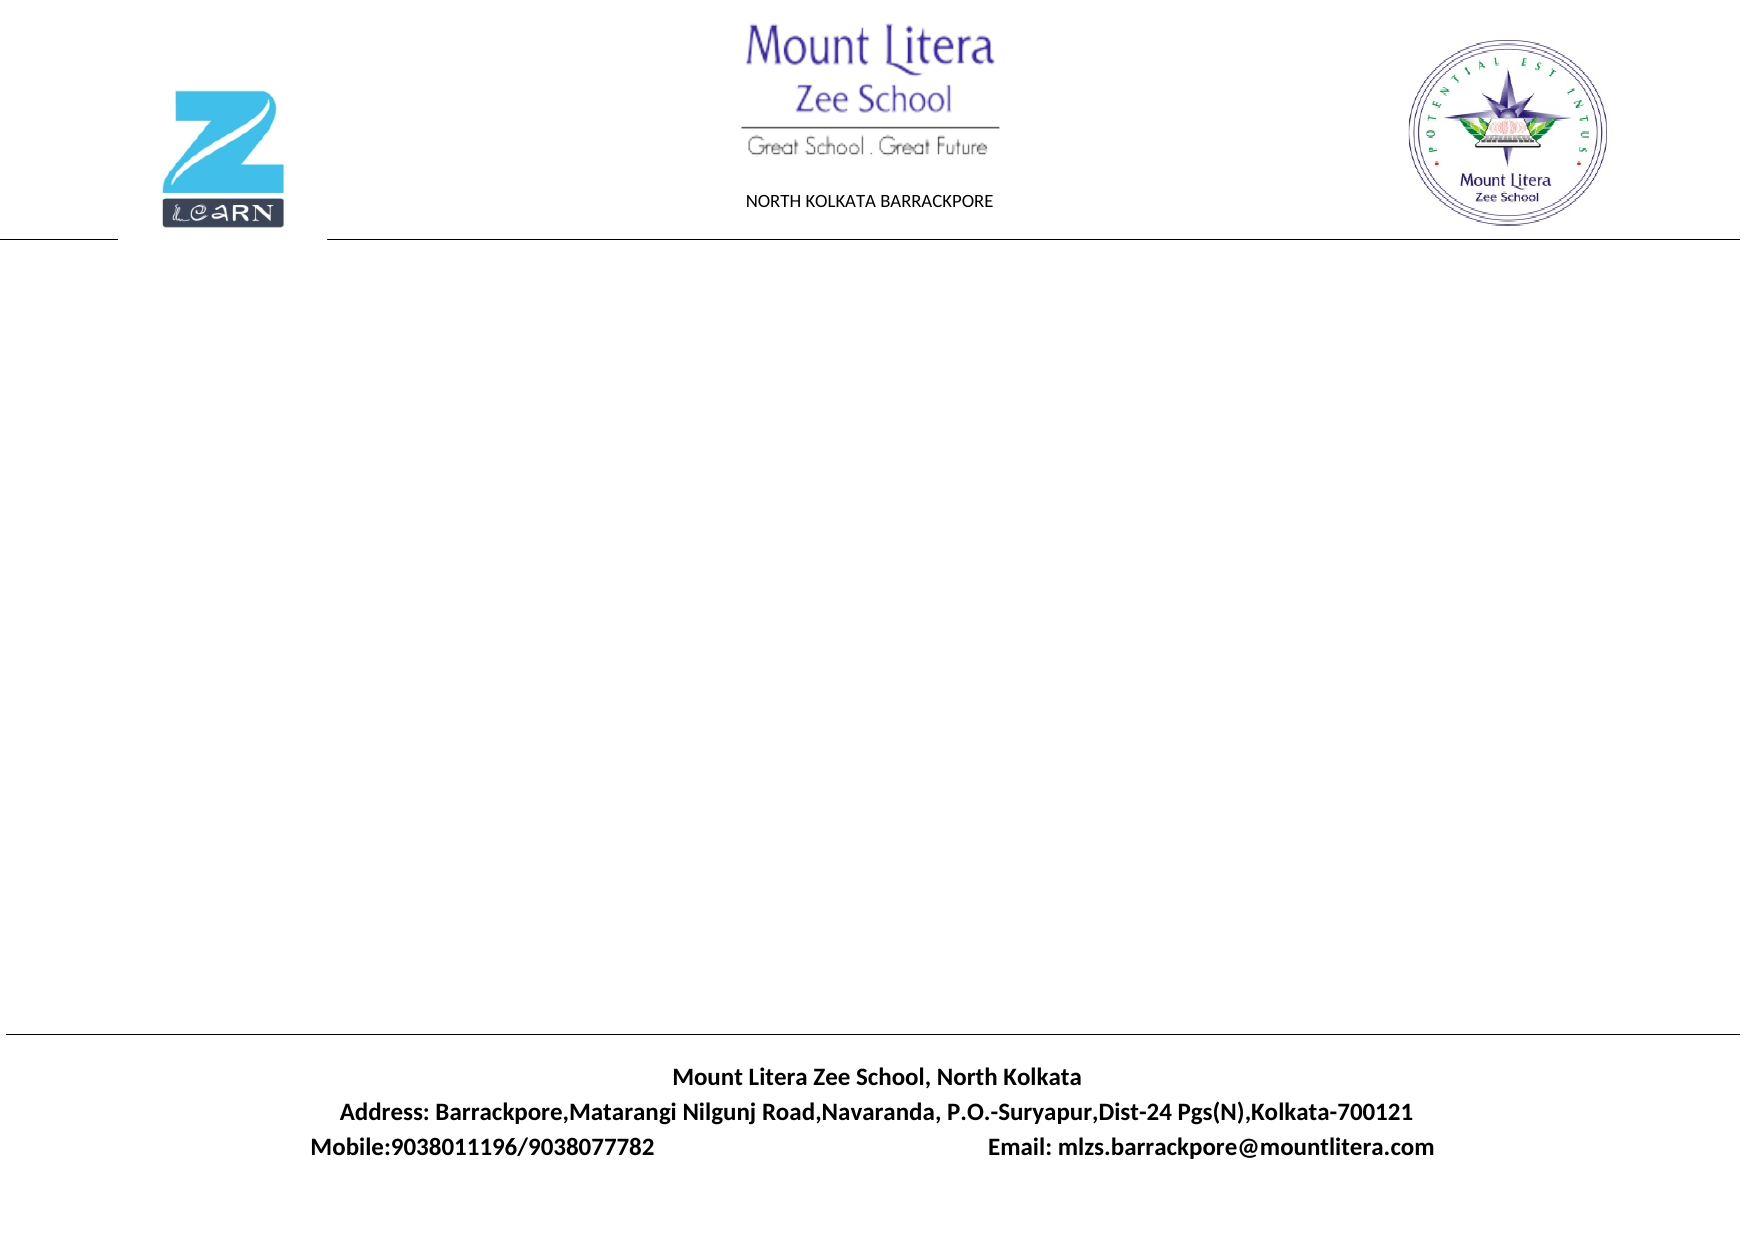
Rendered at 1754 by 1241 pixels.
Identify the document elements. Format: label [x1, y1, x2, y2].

picture [1408, 40, 1607, 226]
picture [118, 75, 328, 244]
